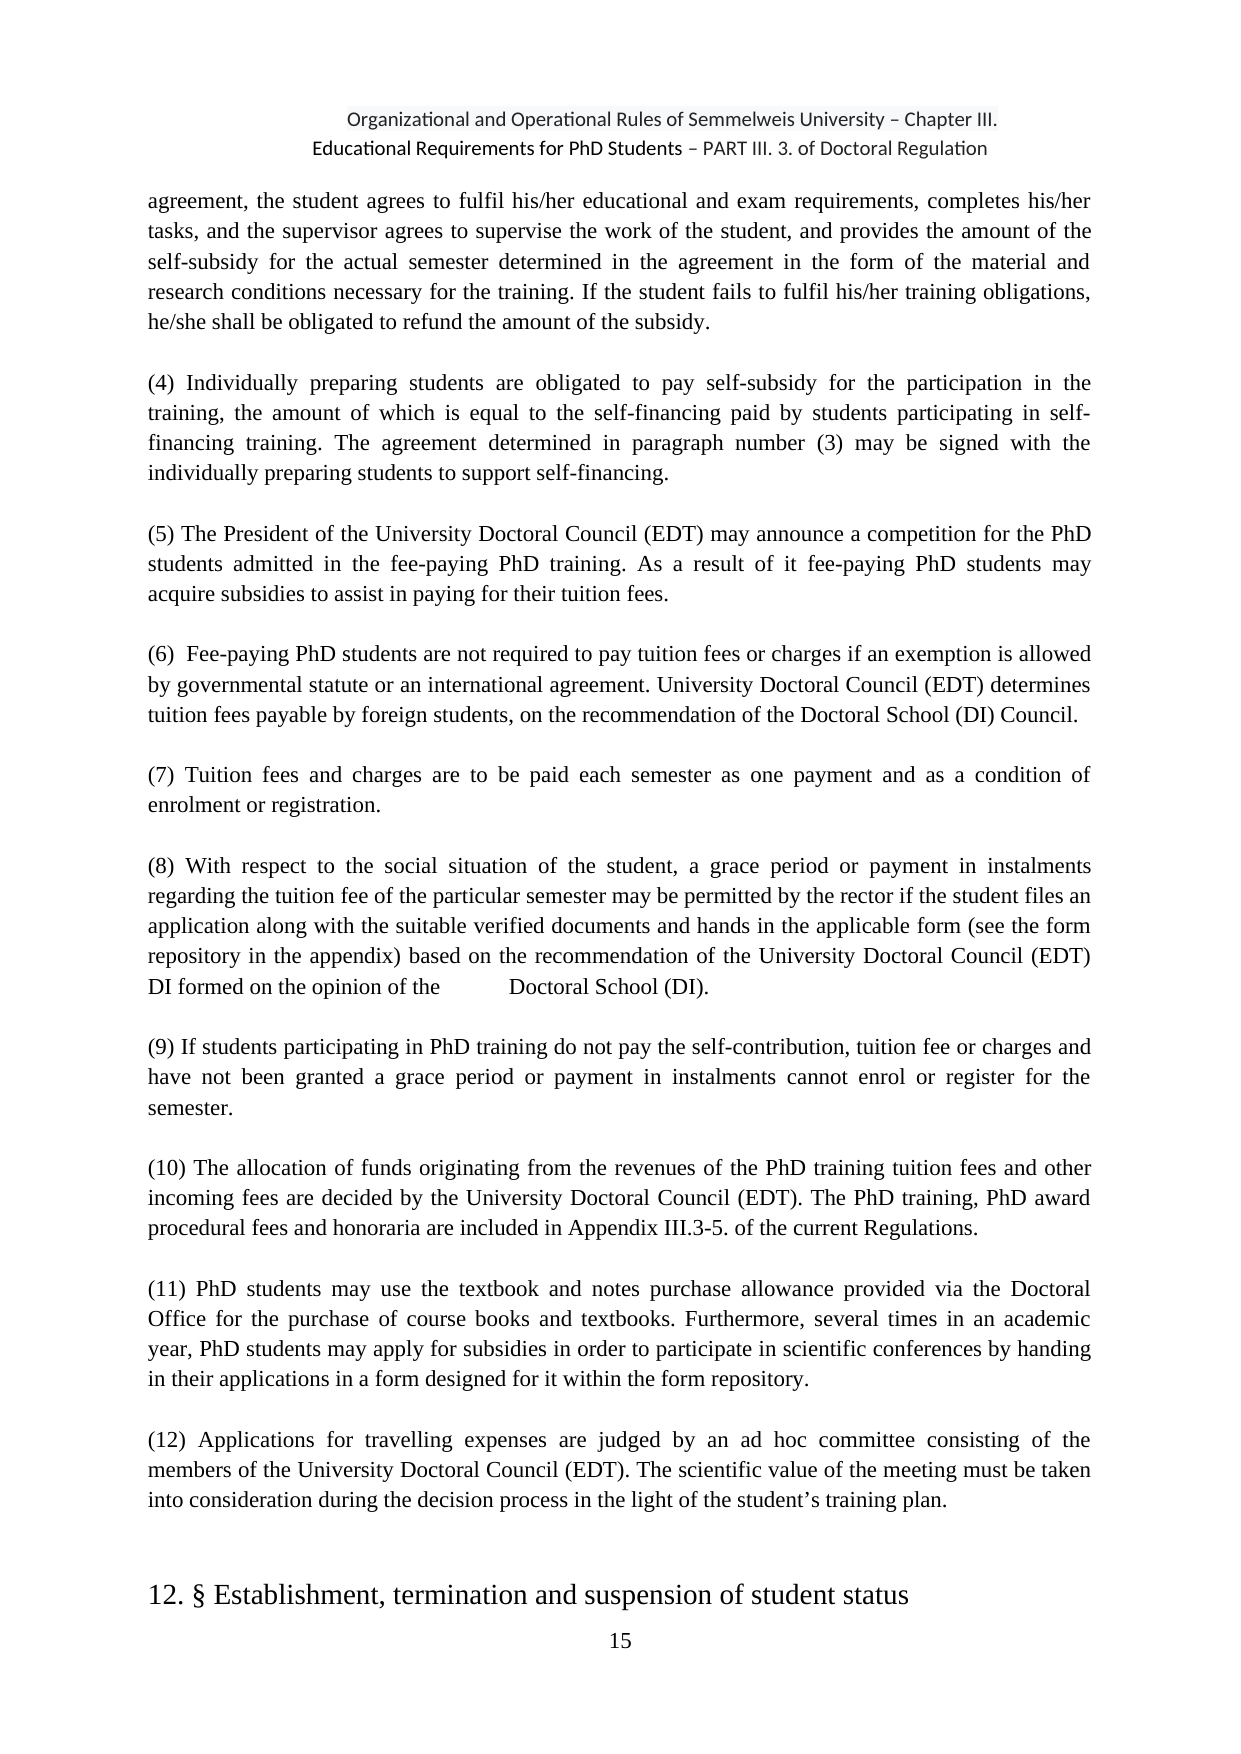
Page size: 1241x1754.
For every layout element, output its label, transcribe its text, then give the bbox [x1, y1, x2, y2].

text (5) The President of the University Doctoral Council (EDT) may announce a competition for the PhD students admitted in the fee-paying PhD training. As a result of it fee-paying PhD students may acquire subsidies to assist in paying for their tuition fees. [148, 519, 1093, 606]
text (7) Tuition fees and charges are to be paid each semester as one payment and as a condition of enrolment or registration. [148, 761, 1093, 818]
text (6) Fee-paying PhD students are not required to pay tuition fees or charges if an exemption is allowed by governmental statute or an international agreement. University Doctoral Council (EDT) determines tuition fees payable by foreign students, on the recommendation of the Doctoral School (DI) Council. [148, 640, 1093, 727]
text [148, 187, 1093, 334]
text (10) The allocation of funds originating from the revenues of the PhD training tuition fees and other incoming fees are decided by the University Doctoral Council (EDT). The PhD training, PhD award procedural fees and honoraria are included in Appendix III.3-5. of the current Regulations. [148, 1154, 1093, 1241]
text (11) PhD students may use the textbook and notes purchase allowance provided via the Doctoral Office for the purchase of course books and textbooks. Furthermore, several times in an academic year, PhD students may apply for subsidies in order to participate in scientific conferences by handing in their applications in a form designed for it within the form repository. [148, 1275, 1093, 1392]
text 12. § Establishment, termination and suspension of student status [148, 1577, 1093, 1610]
text (9) If students participating in PhD training do not pay the self-contribution, tuition fee or charges and have not been granted a grace period or payment in instalments cannot enrol or register for the semester. [148, 1033, 1093, 1120]
text (12) Applications for travelling expenses are judged by an ad hoc committee consisting of the members of the University Doctoral Council (EDT). The scientific value of the meeting must be taken into consideration during the decision process in the light of the student’s training plan. [148, 1426, 1093, 1513]
text (4) Individually preparing students are obligated to pay self-subsidy for the participation in the training, the amount of which is equal to the self-financing paid by students participating in self-financing training. The agreement determined in paragraph number (3) may be signed with the individually preparing students to support self-financing. [148, 368, 1093, 486]
text (8) With respect to the social situation of the student, a grace period or payment in instalments regarding the tuition fee of the particular semester may be permitted by the rector if the student files an application along with the suitable verified documents and hands in the applicable form (see the form repository in the appendix) based on the recommendation of the University Doctoral Council (EDT) DI formed on the opinion of the Doctoral School (DI). [148, 852, 1093, 999]
